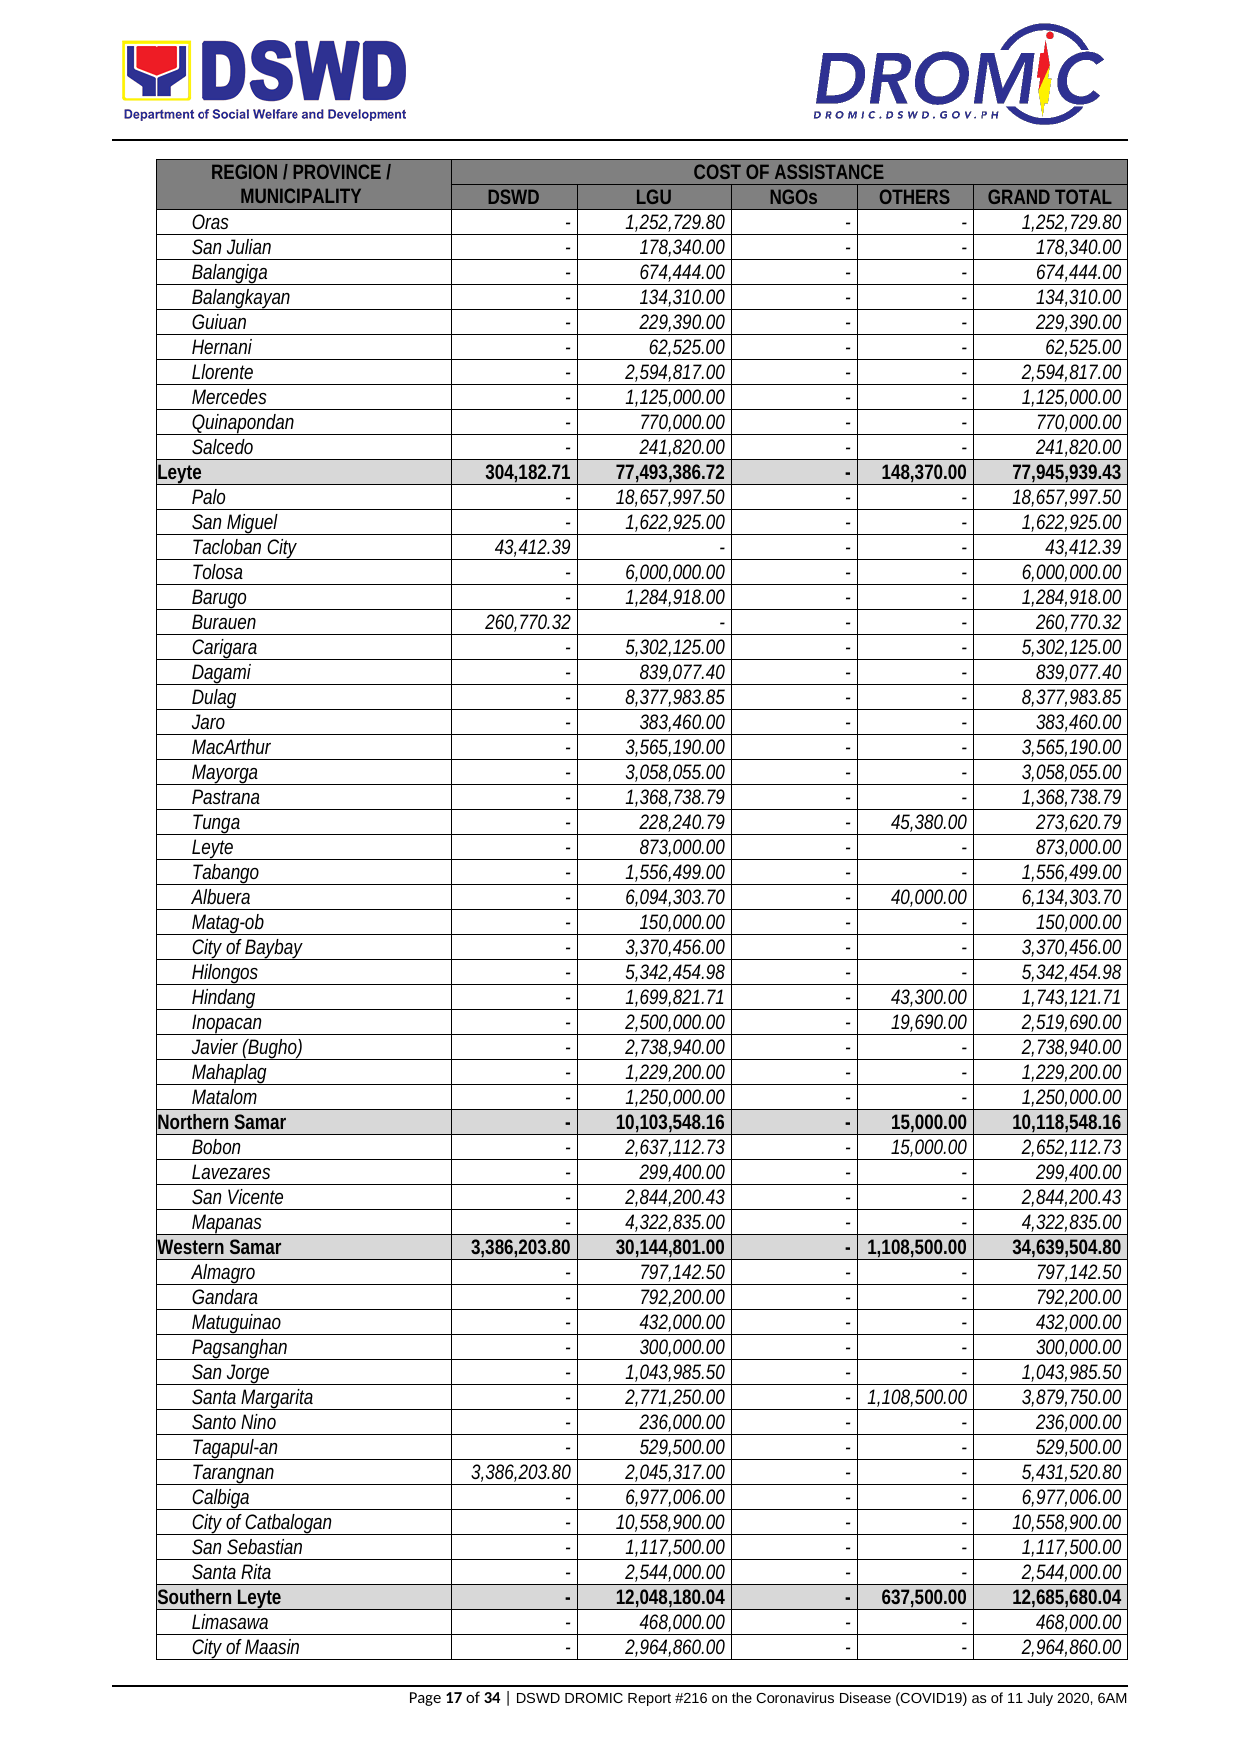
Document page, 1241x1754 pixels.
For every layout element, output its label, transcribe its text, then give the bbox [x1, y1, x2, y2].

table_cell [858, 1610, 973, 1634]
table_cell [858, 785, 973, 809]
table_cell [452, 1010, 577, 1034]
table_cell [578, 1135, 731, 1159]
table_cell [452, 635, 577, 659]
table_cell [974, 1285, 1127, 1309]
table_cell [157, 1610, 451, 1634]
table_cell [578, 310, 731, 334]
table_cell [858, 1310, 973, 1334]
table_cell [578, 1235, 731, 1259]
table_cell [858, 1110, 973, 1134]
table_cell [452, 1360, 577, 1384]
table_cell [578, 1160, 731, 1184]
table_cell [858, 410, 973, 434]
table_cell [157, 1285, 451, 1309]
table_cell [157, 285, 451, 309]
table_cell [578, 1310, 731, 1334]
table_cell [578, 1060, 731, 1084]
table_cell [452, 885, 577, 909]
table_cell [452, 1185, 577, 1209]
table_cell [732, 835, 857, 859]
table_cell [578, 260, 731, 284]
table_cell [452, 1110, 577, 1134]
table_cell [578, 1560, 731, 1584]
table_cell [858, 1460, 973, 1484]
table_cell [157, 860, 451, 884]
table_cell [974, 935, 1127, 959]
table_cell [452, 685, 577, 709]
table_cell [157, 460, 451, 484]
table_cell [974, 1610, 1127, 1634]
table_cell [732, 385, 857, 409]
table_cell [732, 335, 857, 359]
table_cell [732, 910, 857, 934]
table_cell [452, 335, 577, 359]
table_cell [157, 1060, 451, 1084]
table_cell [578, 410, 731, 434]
table_header REGION / PROVINCE / MUNICIPALITY [157, 160, 451, 209]
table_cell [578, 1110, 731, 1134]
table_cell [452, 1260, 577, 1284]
table_cell OTHERS [858, 185, 973, 209]
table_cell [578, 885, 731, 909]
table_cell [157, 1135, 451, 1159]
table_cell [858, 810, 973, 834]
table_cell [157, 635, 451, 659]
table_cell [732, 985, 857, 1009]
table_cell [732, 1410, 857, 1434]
table_cell GRAND TOTAL [974, 185, 1127, 209]
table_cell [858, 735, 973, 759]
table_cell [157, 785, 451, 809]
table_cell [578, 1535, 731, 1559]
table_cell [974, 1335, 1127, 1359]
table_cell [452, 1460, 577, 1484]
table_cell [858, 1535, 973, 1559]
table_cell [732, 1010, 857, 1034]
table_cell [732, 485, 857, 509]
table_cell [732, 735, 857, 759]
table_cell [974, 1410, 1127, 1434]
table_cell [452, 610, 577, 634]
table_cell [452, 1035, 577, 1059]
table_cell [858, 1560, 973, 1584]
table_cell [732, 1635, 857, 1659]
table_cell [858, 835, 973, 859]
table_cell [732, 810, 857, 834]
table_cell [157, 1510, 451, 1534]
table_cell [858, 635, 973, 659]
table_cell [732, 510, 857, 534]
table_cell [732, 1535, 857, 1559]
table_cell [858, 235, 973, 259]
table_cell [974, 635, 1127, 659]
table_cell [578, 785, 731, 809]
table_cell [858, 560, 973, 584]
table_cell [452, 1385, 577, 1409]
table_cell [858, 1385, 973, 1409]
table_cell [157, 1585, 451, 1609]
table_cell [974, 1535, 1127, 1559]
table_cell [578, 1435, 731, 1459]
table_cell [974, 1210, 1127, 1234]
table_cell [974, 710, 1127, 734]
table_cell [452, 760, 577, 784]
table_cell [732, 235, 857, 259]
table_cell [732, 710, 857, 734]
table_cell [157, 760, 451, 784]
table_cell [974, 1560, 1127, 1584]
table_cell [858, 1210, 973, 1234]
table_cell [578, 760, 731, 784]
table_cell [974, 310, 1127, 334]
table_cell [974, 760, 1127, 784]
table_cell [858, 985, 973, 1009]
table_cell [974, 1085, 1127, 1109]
table_header COST OF ASSISTANCE [452, 160, 1127, 184]
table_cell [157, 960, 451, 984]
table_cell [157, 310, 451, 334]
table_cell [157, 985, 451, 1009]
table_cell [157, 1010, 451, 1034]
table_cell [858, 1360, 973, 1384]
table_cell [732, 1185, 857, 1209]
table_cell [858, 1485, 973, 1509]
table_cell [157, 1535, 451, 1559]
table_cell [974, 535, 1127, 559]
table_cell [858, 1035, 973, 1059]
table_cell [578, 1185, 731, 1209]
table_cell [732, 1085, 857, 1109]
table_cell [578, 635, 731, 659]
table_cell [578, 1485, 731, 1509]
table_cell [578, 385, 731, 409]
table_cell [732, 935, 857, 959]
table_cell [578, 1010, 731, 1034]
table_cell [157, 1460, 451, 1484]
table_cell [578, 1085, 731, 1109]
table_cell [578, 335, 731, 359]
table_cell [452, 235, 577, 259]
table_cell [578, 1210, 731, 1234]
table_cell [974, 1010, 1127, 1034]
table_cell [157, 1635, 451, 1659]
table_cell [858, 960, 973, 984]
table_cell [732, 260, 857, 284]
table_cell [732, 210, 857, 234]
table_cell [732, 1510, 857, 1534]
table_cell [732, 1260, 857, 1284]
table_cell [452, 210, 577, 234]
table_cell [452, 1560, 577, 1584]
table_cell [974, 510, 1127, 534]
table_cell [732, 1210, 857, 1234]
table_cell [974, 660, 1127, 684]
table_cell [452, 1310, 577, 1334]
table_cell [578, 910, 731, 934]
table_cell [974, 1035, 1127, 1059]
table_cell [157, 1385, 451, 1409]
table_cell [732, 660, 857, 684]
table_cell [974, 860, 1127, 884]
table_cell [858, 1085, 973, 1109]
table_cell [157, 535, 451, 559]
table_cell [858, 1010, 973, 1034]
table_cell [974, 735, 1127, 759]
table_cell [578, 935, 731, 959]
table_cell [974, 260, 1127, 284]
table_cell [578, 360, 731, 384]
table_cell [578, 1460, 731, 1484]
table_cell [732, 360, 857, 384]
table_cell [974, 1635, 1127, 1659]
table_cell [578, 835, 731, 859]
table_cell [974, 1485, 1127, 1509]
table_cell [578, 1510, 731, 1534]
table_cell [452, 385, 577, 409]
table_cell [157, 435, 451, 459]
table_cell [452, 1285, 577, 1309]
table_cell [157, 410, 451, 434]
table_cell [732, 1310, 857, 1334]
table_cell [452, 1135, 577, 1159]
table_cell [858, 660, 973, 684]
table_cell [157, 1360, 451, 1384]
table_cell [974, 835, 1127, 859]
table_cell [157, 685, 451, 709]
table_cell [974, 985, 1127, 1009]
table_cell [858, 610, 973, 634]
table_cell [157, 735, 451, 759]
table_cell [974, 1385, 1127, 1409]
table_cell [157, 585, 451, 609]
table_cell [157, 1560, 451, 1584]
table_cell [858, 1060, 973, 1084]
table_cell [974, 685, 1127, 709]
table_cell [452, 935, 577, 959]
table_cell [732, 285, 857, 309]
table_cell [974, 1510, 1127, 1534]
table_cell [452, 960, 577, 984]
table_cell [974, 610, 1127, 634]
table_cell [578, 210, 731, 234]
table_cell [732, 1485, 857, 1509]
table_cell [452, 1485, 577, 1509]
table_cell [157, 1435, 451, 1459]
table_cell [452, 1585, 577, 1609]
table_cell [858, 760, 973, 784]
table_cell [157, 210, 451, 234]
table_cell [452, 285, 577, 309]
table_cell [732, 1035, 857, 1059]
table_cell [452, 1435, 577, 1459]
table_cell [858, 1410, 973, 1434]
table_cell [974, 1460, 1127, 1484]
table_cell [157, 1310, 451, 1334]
table_cell DSWD [452, 185, 577, 209]
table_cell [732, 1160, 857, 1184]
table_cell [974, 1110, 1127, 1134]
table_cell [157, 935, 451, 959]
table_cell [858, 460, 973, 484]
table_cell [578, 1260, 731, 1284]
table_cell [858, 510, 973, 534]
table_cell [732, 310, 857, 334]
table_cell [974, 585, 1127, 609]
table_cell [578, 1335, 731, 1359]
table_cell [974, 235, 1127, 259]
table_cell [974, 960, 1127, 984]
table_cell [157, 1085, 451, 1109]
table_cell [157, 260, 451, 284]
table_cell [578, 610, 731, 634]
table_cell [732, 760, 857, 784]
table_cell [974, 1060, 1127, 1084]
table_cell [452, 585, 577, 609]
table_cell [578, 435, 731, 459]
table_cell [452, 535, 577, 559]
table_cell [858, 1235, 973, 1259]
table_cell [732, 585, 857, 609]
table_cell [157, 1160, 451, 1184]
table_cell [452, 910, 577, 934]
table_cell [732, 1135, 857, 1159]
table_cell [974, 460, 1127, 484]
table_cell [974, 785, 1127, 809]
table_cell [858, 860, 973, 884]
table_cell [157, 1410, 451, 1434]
table_cell NGOs [732, 185, 857, 209]
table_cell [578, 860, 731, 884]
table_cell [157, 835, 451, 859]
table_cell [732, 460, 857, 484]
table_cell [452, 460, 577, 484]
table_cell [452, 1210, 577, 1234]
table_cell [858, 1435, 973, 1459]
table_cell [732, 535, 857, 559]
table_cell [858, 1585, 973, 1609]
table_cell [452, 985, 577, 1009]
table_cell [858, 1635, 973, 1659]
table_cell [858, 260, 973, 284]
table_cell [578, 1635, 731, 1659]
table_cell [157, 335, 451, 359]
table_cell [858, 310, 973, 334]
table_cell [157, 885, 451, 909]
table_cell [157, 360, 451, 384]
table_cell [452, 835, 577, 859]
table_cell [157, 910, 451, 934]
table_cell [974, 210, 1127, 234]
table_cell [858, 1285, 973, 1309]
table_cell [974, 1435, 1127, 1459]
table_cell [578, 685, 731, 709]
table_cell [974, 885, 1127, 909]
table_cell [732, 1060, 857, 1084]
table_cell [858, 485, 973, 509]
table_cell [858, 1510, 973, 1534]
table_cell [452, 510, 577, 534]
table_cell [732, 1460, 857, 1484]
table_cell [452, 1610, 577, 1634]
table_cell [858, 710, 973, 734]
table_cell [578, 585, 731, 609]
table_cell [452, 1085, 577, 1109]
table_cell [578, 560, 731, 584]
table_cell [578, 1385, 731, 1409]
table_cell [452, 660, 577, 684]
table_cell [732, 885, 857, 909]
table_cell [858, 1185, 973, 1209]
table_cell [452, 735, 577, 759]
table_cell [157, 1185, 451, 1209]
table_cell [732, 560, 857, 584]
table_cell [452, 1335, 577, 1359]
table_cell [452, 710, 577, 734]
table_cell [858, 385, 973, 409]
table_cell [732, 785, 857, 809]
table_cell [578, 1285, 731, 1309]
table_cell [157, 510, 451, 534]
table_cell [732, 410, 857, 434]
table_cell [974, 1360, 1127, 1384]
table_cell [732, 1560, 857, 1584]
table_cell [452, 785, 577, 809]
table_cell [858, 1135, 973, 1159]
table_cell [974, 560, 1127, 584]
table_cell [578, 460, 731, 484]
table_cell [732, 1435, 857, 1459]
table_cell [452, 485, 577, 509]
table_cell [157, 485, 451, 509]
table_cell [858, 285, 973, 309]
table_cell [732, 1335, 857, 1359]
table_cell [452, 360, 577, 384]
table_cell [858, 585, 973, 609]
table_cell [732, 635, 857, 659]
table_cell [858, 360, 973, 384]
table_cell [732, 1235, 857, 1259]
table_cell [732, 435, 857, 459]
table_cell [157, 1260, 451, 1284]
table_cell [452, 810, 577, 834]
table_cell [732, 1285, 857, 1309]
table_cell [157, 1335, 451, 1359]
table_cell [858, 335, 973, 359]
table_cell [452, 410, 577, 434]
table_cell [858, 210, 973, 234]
picture [781, 23, 1133, 125]
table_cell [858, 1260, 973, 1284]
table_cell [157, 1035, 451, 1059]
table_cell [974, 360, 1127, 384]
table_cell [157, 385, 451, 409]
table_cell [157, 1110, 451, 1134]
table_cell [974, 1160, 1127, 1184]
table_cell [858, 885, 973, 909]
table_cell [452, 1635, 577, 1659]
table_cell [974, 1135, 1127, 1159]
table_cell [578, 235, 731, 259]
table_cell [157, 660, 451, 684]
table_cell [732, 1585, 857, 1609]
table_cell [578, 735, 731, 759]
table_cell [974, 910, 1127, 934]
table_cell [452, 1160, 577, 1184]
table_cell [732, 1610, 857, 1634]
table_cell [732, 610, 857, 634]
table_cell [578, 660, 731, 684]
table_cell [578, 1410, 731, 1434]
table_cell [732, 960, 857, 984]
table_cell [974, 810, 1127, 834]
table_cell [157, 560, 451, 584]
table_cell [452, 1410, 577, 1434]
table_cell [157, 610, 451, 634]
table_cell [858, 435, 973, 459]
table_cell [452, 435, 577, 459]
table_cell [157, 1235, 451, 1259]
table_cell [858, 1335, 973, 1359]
table_cell LGU [578, 185, 731, 209]
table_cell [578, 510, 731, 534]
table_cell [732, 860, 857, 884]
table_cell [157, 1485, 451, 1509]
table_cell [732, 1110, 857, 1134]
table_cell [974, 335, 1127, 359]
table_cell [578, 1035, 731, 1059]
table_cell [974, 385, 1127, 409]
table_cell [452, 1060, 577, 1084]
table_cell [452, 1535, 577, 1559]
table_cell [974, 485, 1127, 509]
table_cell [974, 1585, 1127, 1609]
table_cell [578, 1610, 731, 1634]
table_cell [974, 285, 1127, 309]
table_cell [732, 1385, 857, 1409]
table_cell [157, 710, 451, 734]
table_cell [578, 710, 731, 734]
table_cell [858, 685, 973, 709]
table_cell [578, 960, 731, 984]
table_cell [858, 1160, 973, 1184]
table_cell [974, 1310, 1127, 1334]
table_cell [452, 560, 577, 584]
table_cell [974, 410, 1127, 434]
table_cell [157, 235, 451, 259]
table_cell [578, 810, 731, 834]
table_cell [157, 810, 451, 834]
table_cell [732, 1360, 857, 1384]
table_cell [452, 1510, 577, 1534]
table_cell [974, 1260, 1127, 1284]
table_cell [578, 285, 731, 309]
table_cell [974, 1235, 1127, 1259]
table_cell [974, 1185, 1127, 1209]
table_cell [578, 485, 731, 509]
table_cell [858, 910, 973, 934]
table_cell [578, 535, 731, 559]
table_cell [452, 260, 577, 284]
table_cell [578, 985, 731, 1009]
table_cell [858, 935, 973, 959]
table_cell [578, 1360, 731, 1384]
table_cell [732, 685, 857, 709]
picture [112, 37, 416, 125]
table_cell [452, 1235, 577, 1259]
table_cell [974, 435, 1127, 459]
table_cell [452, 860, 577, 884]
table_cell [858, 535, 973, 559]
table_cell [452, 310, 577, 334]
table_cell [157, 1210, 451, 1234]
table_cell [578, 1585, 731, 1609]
